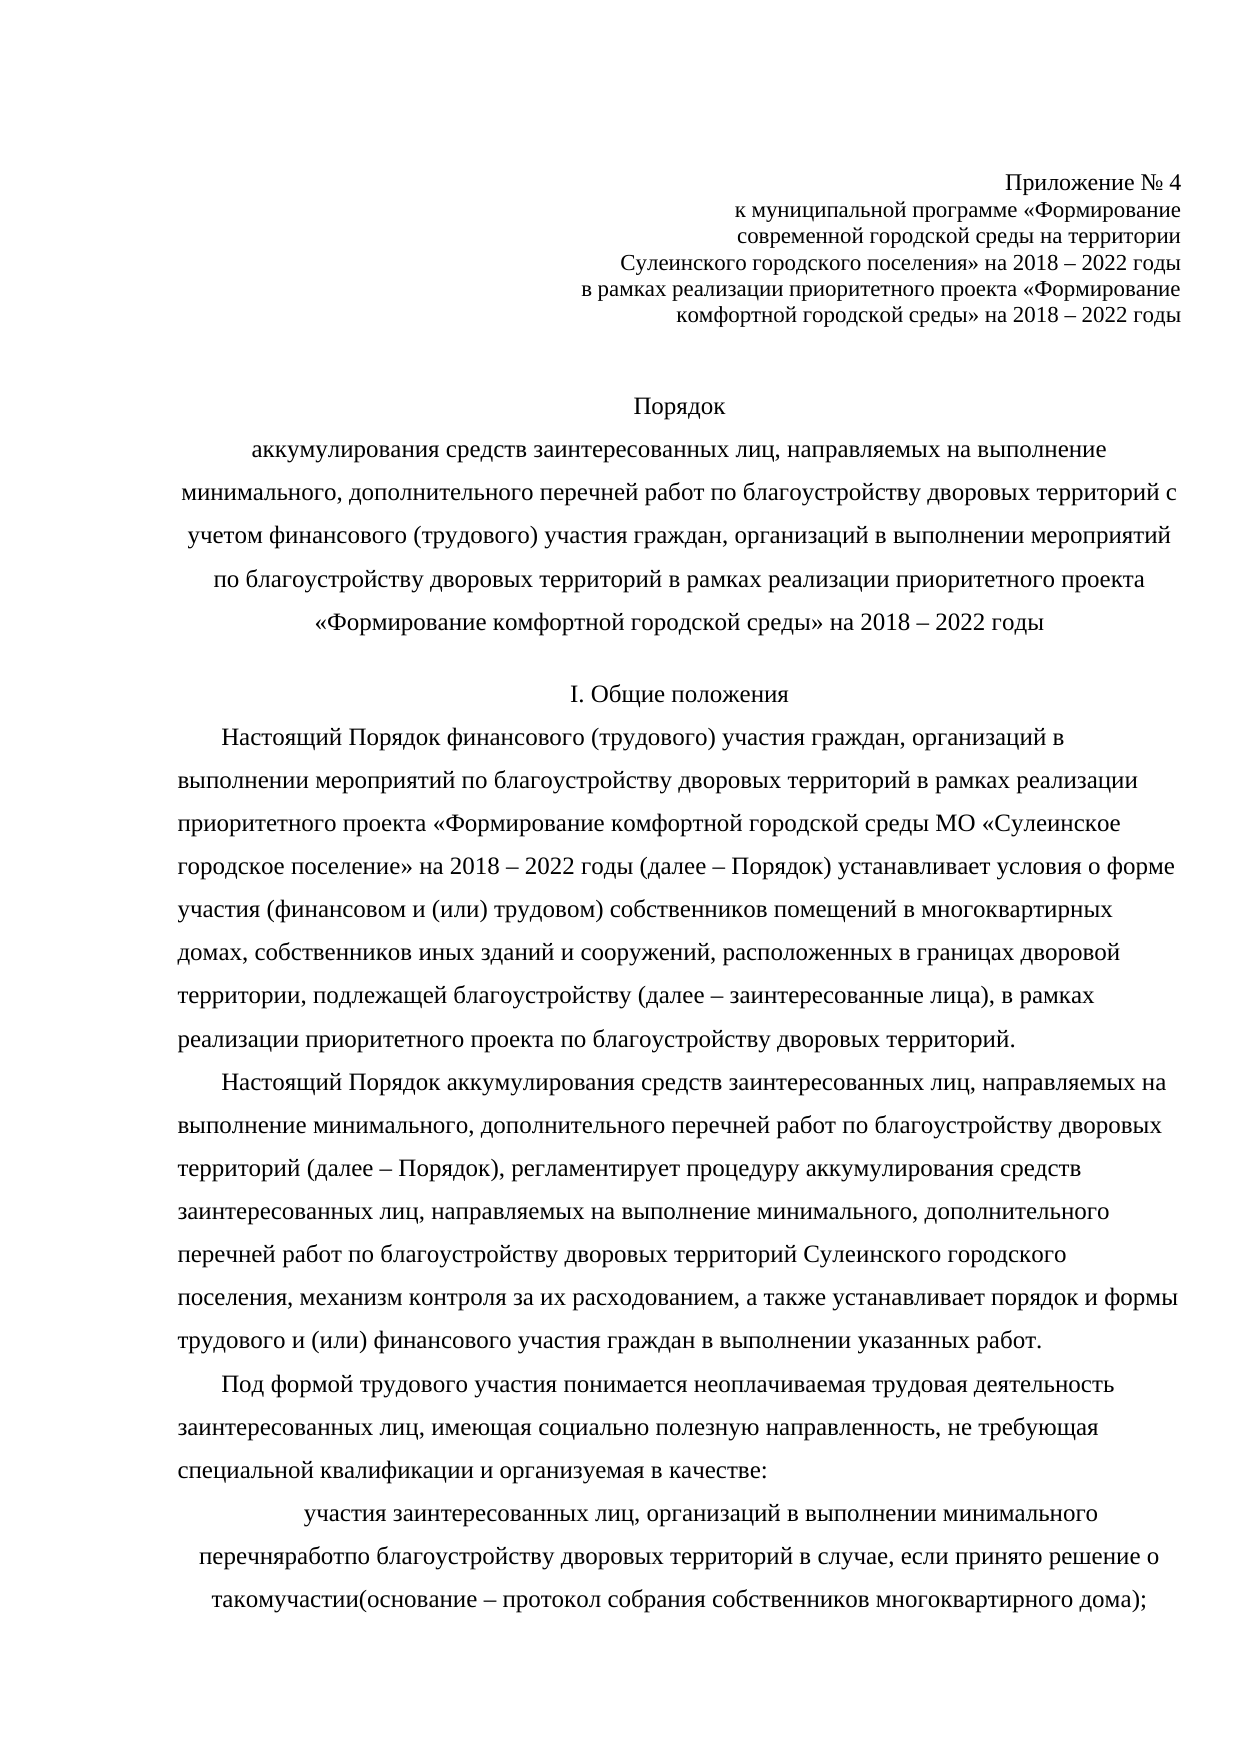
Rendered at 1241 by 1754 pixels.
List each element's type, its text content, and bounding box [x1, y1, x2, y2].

text комфортной городской среды» на 2018 – 2022 годы [177, 301, 1181, 328]
text Настоящий Порядок финансового (трудового) участия граждан, организаций в выполнении мероприятий по благоустройству дворовых территорий в рамках реализации приоритетного проекта «Формирование комфортной городской среды МО «Сулеинское городское поселение» на 2018 – 2022 годы (далее – Порядок) устанавливает условия о форме участия (финансовом и (или) трудовом) собственников помещений в многоквартирных домах, собственников иных зданий и сооружений, расположенных в границах дворовой территории, подлежащей благоустройству (далее – заинтересованные лица), в рамках реализации приоритетного проекта по благоустройству дворовых территорий. [177, 722, 1181, 1052]
text в рамках реализации приоритетного проекта «Формирование [177, 275, 1181, 301]
text Приложение № 4 [177, 168, 1181, 196]
text аккумулирования средств заинтересованных лиц, направляемых на выполнение минимального, дополнительного перечней работ по благоустройству дворовых территорий с учетом финансового (трудового) участия граждан, организаций в выполнении мероприятий по благоустройству дворовых территорий в рамках реализации приоритетного проекта «Формирование комфортной городской среды» на 2018 – 2022 годы [177, 434, 1181, 636]
text Сулеинского городского поселения» на 2018 – 2022 годы [177, 249, 1181, 275]
text современной городской среды на территории [177, 222, 1181, 249]
text I. Общие положения [177, 679, 1181, 707]
text к муниципальной программе «Формирование [177, 196, 1181, 222]
text участия заинтересованных лиц, организаций в выполнении минимального перечняработпо благоустройству дворовых территорий в случае, если принято решение о такомучастии(основание – протокол собрания собственников многоквартирного дома); [177, 1498, 1181, 1613]
text Настоящий Порядок аккумулирования средств заинтересованных лиц, направляемых на выполнение минимального, дополнительного перечней работ по благоустройству дворовых территорий (далее – Порядок), регламентирует процедуру аккумулирования средств заинтересованных лиц, направляемых на выполнение минимального, дополнительного перечней работ по благоустройству дворовых территорий Сулеинского городского поселения, механизм контроля за их расходованием, а также устанавливает порядок и формы трудового и (или) финансового участия граждан в выполнении указанных работ. [177, 1067, 1181, 1354]
text Под формой трудового участия понимается неоплачиваемая трудовая деятельность заинтересованных лиц, имеющая социально полезную направленность, не требующая специальной квалификации и организуемая в качестве: [177, 1369, 1181, 1484]
text Порядок [177, 391, 1181, 420]
